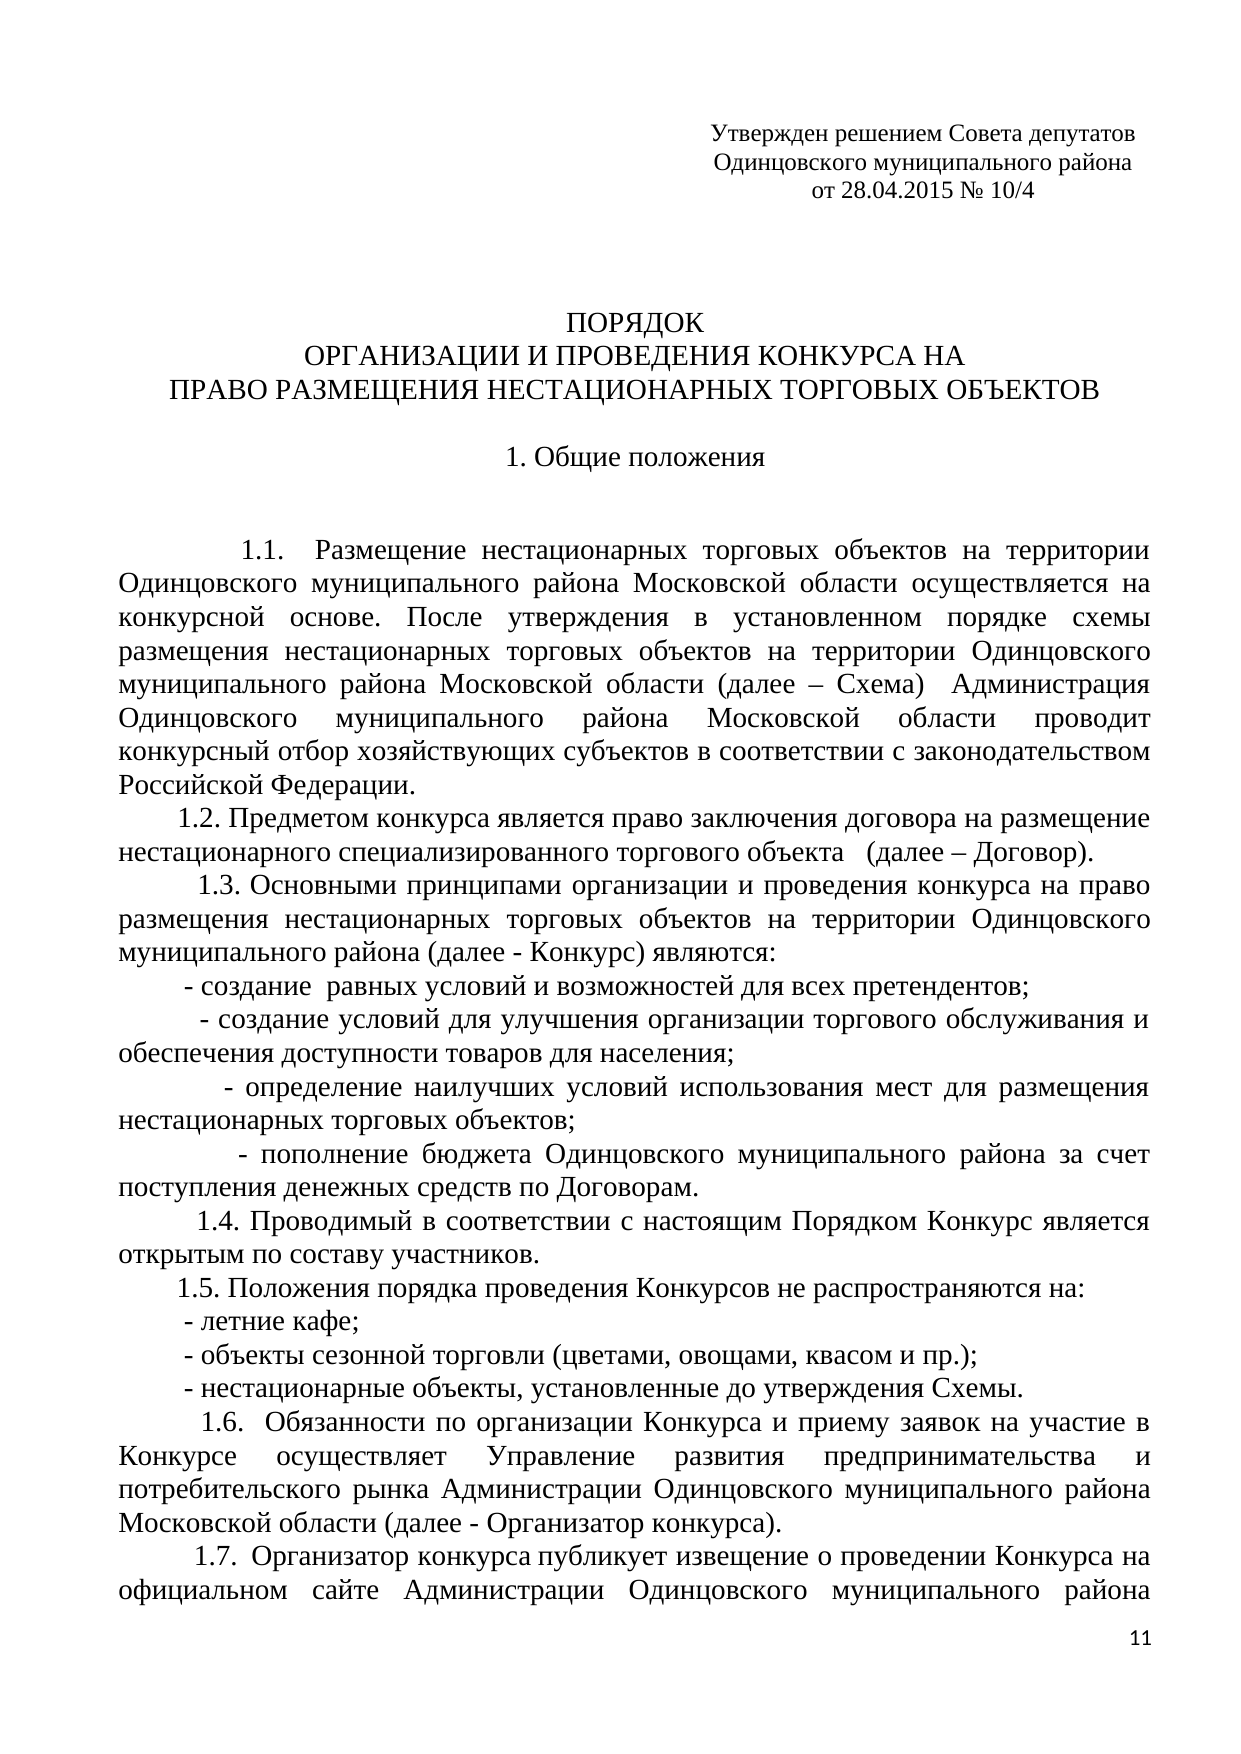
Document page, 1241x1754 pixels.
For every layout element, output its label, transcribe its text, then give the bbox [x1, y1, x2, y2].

text 1.3. Основными принципами организации и проведения конкурса на право размещения нестационарных торговых объектов на территории Одинцовского муниципального района (далее - Конкурс) являются: [118, 867, 1152, 968]
text Утвержден решением Совета депутатов Одинцовского муниципального района [694, 118, 1152, 176]
text 1.4. Проводимый в соответствии с настоящим Порядком Конкурс является открытым по составу участников. [118, 1203, 1152, 1270]
text - создание равных условий и возможностей для всех претендентов; [118, 968, 1152, 1002]
text 1.5. Положения порядка проведения Конкурсов не распространяются на: [118, 1270, 1152, 1303]
text 1.1. Размещение нестационарных торговых объектов на территории Одинцовского муниципального района Московской области осуществляется на конкурсной основе. После утверждения в установленном порядке схемы размещения нестационарных торговых объектов на территории Одинцовского муниципального района Московской области (далее – Схема) Администрация Одинцовского муниципального района Московской области проводит конкурсный отбор хозяйствующих субъектов в соответствии с законодательством Российской Федерации. [118, 532, 1152, 800]
text - объекты сезонной торговли (цветами, овощами, квасом и пр.); [118, 1337, 1152, 1371]
text 1.2. Предметом конкурса является право заключения договора на размещение нестационарного специализированного торгового объекта (далее – Договор). [118, 800, 1152, 867]
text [118, 1538, 1152, 1605]
text - определение наилучших условий использования мест для размещения нестационарных торговых объектов; [118, 1069, 1152, 1136]
text ОРГАНИЗАЦИИ И ПРОВЕДЕНИЯ КОНКУРСА НА [118, 338, 1152, 372]
text от 28.04.2015 № 10/4 [694, 176, 1152, 204]
text - нестационарные объекты, установленные до утверждения Схемы. [118, 1371, 1152, 1404]
text 1.6. Обязанности по организации Конкурса и приему заявок на участие в Конкурсе осуществляет Управление развития предпринимательства и потребительского рынка Администрации Одинцовского муниципального района Московской области (далее - Организатор конкурса). [118, 1404, 1152, 1538]
text - создание условий для улучшения организации торгового обслуживания и обеспечения доступности товаров для населения; [118, 1002, 1152, 1069]
text - летние кафе; [118, 1303, 1152, 1337]
text 1. Общие положения [118, 439, 1152, 473]
text ПОРЯДОК [118, 305, 1152, 338]
text ПРАВО РАЗМЕЩЕНИЯ НЕСТАЦИОНАРНЫХ ТОРГОВЫХ ОБЪЕКТОВ [118, 372, 1152, 406]
text - пополнение бюджета Одинцовского муниципального района за счет поступления денежных средств по Договорам. [118, 1136, 1152, 1203]
